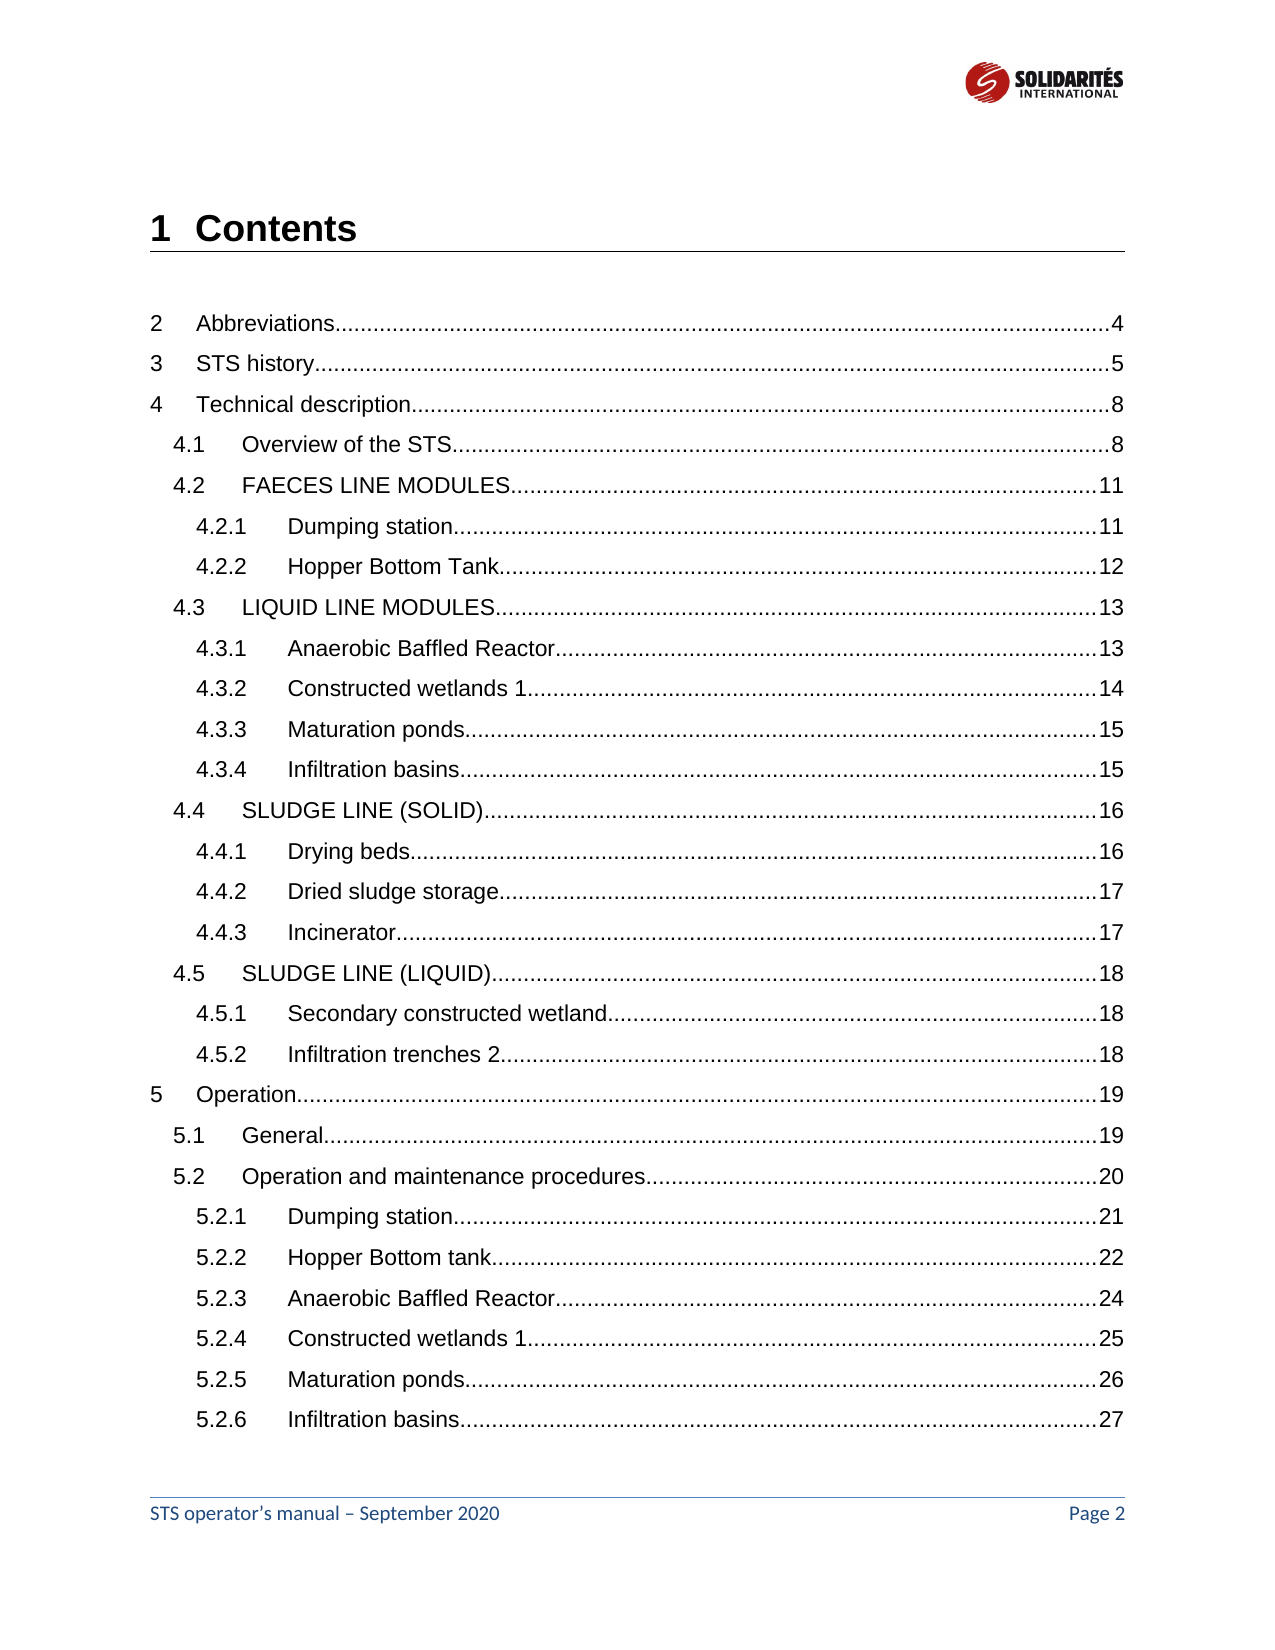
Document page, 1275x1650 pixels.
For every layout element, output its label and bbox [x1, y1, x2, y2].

picture [965, 62, 1123, 103]
